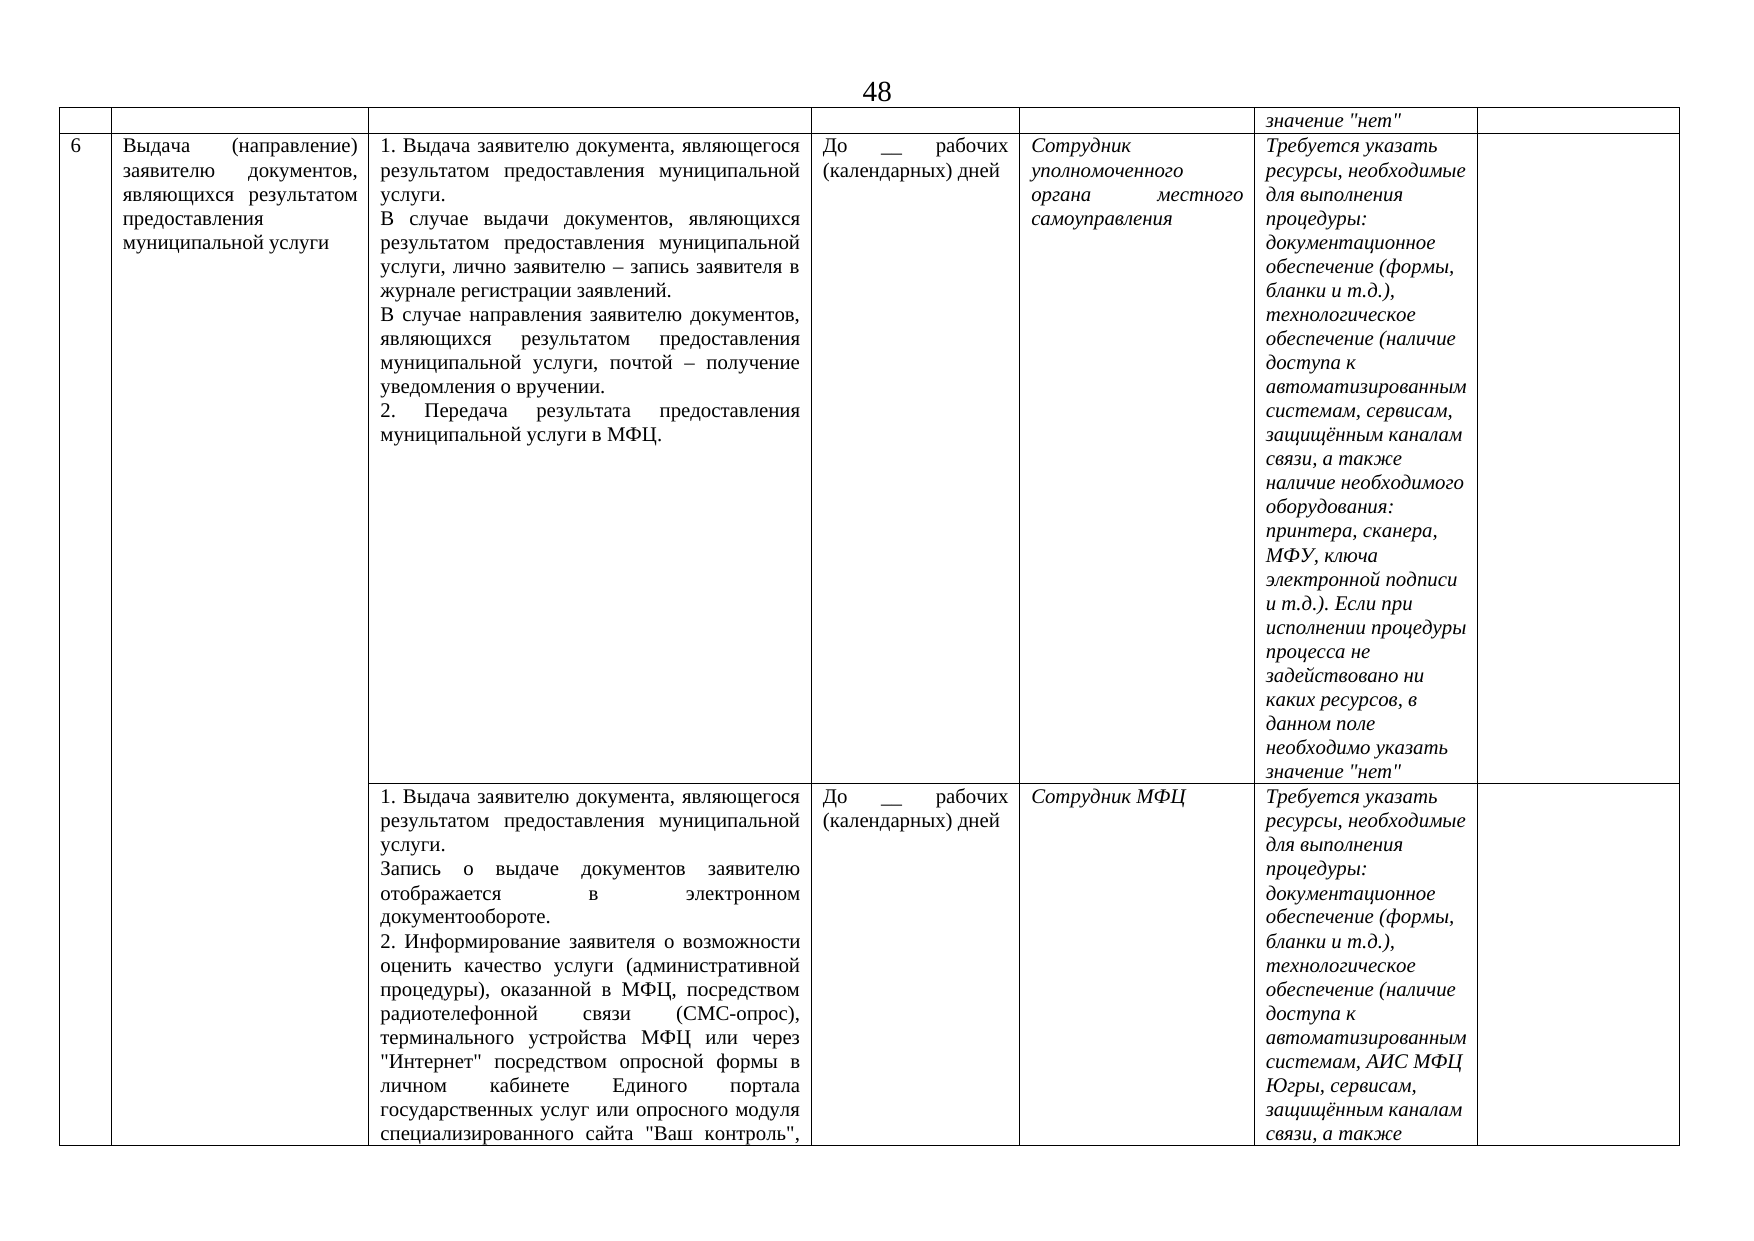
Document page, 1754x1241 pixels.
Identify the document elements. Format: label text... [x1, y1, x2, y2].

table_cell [812, 784, 1019, 1145]
table_cell Сотрудник МФЦ [1020, 784, 1254, 1145]
table_cell Сотрудник уполномоченного органа местного самоуправления [1020, 134, 1254, 783]
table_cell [1255, 784, 1477, 1145]
table_cell [1478, 134, 1679, 783]
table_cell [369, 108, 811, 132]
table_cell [812, 108, 1019, 132]
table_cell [112, 108, 368, 132]
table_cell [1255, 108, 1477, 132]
table_cell - [1478, 108, 1679, 132]
table_cell До __ рабочих (календарных) дней [812, 134, 1019, 783]
table_cell 6 [60, 134, 111, 1145]
table_cell [1478, 784, 1679, 1145]
table_cell 5 [60, 108, 111, 132]
table_cell 1. Выдача заявителю документа, являющегося результатом предоставления муниципальной услуги. В случае выдачи документов, являющихся результатом предоставления муниципальной услуги, лично заявителю – запись заявителя в журнале регистрации заявлений. В случае направления заявителю документов, являющихся результатом предоставления муниципальной услуги, почтой – получение уведомления о вручении. 2. Передача результата предоставления муниципальной услуги в МФЦ. [369, 134, 811, 783]
table_cell Выдача (направление) заявителю документов, являющихся результатом предоставления муниципальной услуги [112, 134, 368, 1145]
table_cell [1020, 108, 1254, 132]
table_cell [369, 784, 811, 1145]
